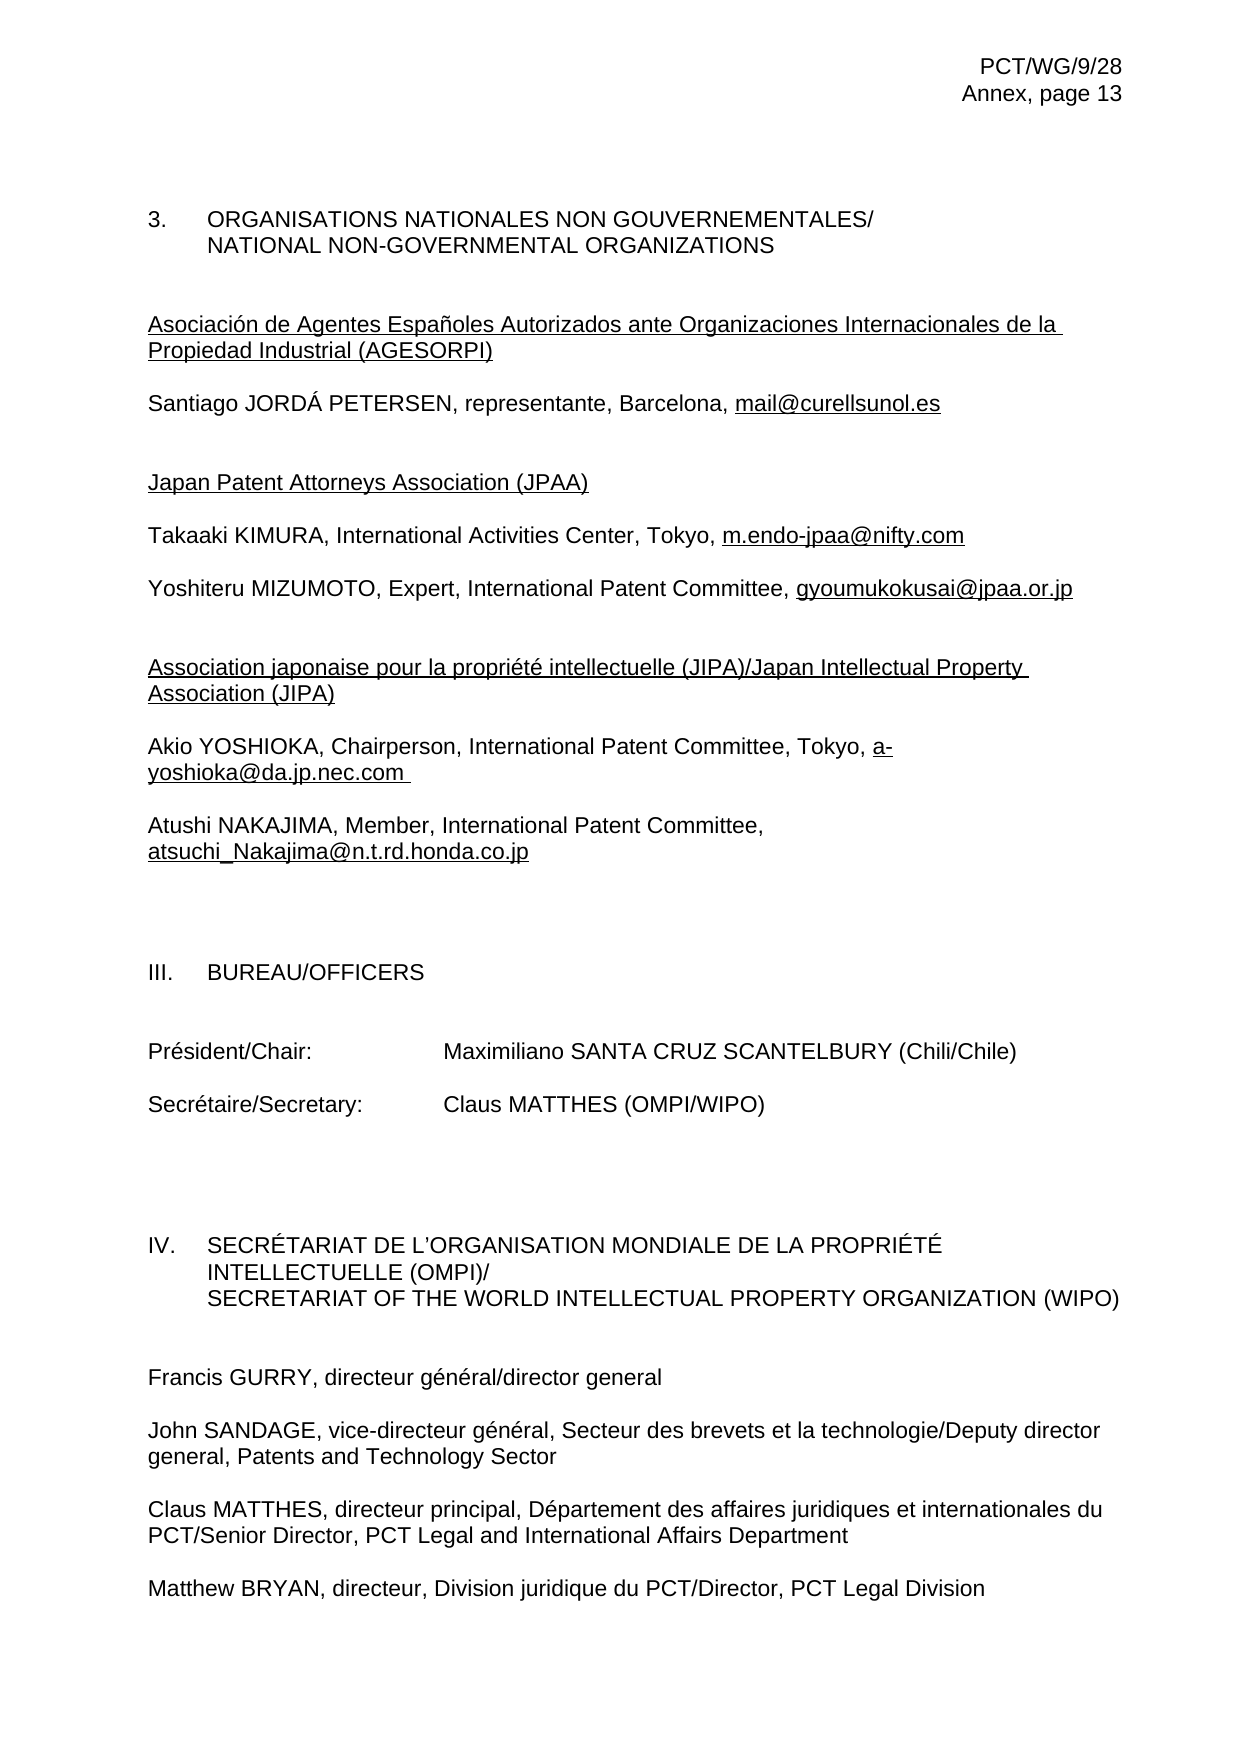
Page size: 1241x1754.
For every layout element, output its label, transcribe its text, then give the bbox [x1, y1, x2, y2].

text Matthew BRYAN, directeur, Division juridique du PCT/Director, PCT Legal Division [148, 1575, 1122, 1601]
text Francis GURRY, directeur général/director general [148, 1364, 1122, 1390]
text Akio YOSHIOKA, Chairperson, International Patent Committee, Tokyo, a-yoshioka@da.jp.nec.com [148, 733, 1122, 786]
text Claus MATTHES, directeur principal, Département des affaires juridiques et internationales du PCT/Senior Director, PCT Legal and International Affairs Department [148, 1496, 1122, 1548]
text Président/Chair: Maximiliano SANTA CRUZ SCANTELBURY (Chili/Chile) [148, 1038, 1122, 1064]
text Japan Patent Attorneys Association (JPAA) [148, 469, 1122, 496]
text Santiago JORDÁ PETERSEN, representante, Barcelona, mail@curellsunol.es [148, 390, 1122, 417]
subtitle IV. SECRÉTARIAT DE L’ORGANISATION MONDIALE DE LA PROPRIÉTÉ INTELLECTUELLE (OMPI)/ SECRETARIAT OF THE WORLD INTELLECTUAL PROPERTY ORGANIZATION (WIPO) [148, 1232, 1122, 1311]
subtitle III. BUREAU/OFFICERS [148, 959, 1122, 985]
subtitle 3. ORGANISATIONS NATIONALES NON GOUVERNEMENTALES/ NATIONAL NON-GOVERNMENTAL ORGANIZATIONS [148, 206, 1122, 258]
text Yoshiteru MIZUMOTO, Expert, International Patent Committee, gyoumukokusai@jpaa.or.jp [148, 575, 1122, 601]
text Atushi NAKAJIMA, Member, International Patent Committee, atsuchi_Nakajima@n.t.rd.honda.co.jp [148, 812, 1122, 864]
text John SANDAGE, vice-directeur général, Secteur des brevets et la technologie/Deputy director general, Patents and Technology Sector [148, 1417, 1122, 1469]
text Association japonaise pour la propriété intellectuelle (JIPA)/Japan Intellectual Property Association (JIPA) [148, 654, 1122, 706]
text Secrétaire/Secretary: Claus MATTHES (OMPI/WIPO) [148, 1091, 1122, 1117]
text Takaaki KIMURA, International Activities Center, Tokyo, m.endo-jpaa@nifty.com [148, 522, 1122, 548]
text Asociación de Agentes Españoles Autorizados ante Organizaciones Internacionales de la Propiedad Industrial (AGESORPI) [148, 311, 1122, 364]
